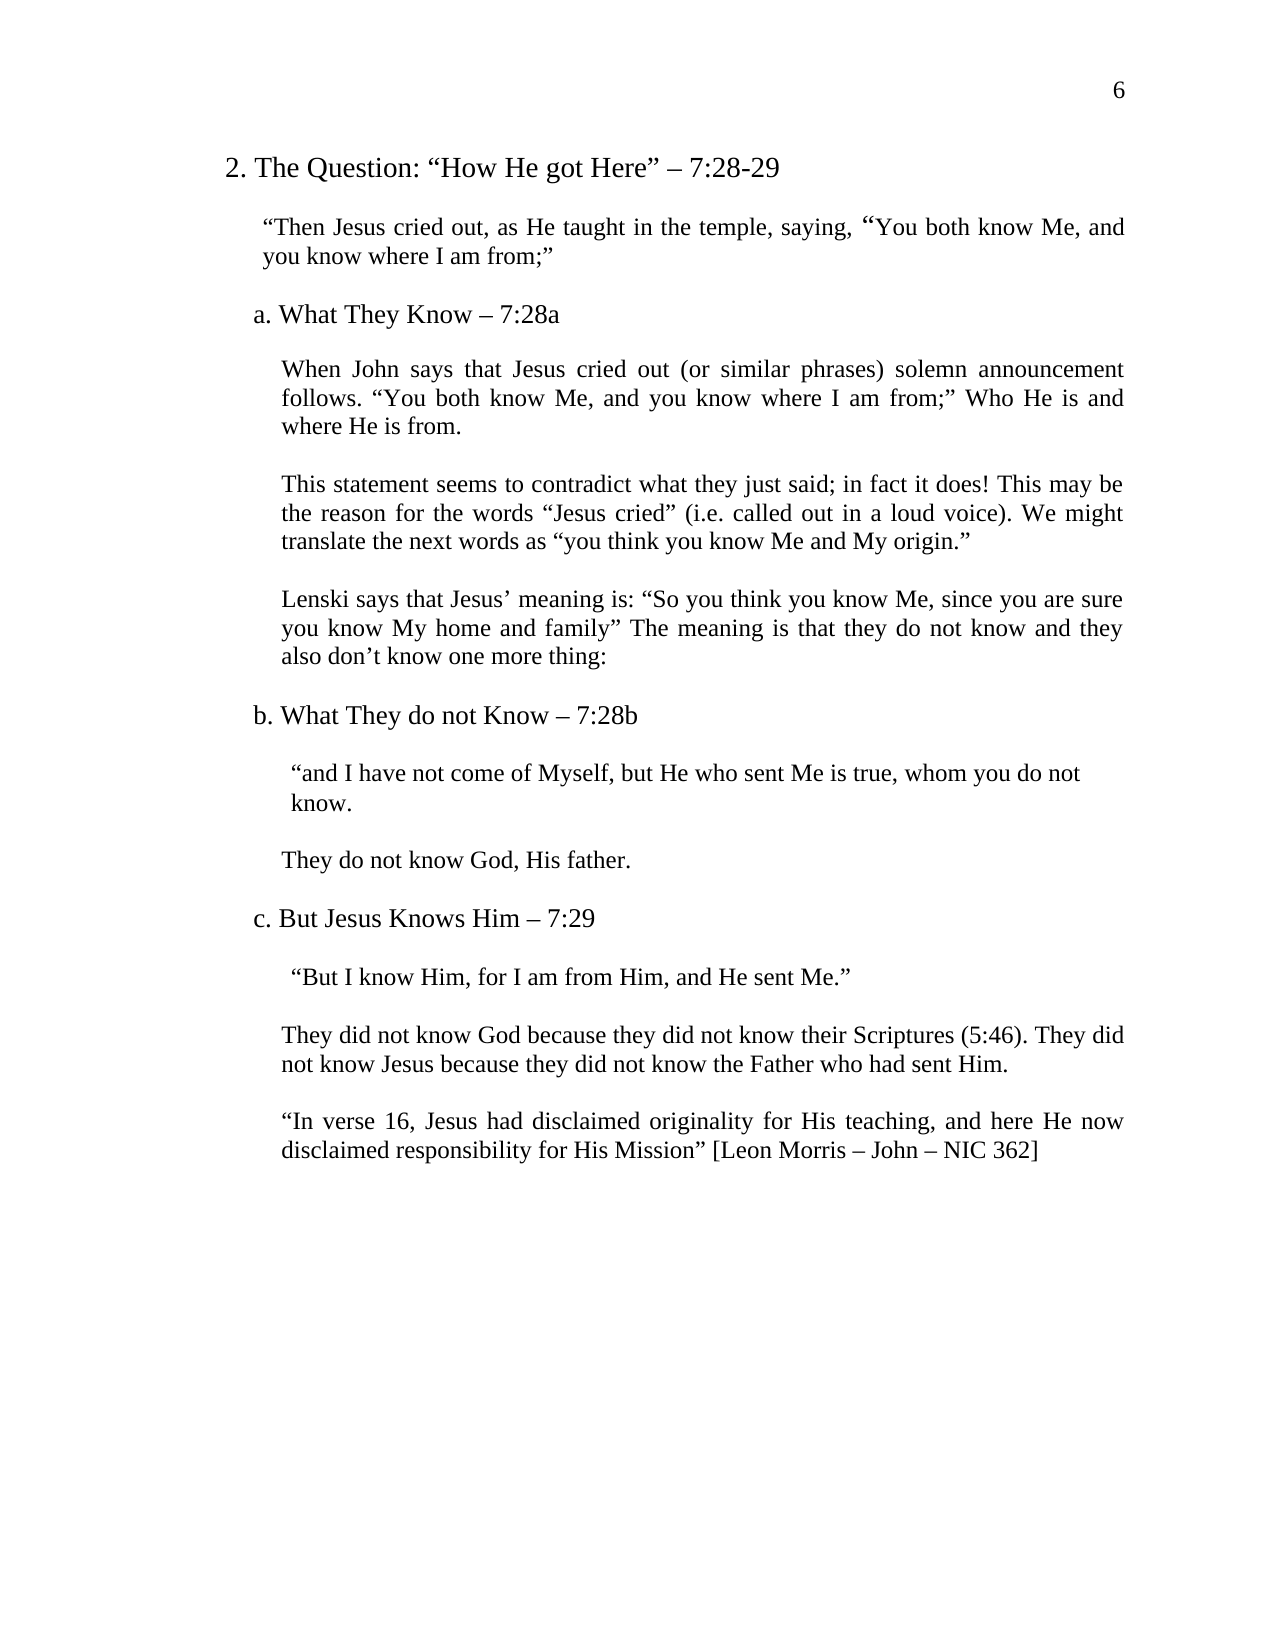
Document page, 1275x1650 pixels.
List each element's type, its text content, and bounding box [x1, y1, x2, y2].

text They do not know God, His father. [281, 845, 1125, 874]
text “In verse 16, Jesus had disclaimed originality for His teaching, and here He now disclaimed responsibility for His Mission” [Leon Morris – John – NIC 362] [281, 1106, 1125, 1164]
text Lenski says that Jesus’ meaning is: “So you think you know Me, since you are sure you know My home and family” The meaning is that they do not know and they also don’t know one more thing: [281, 584, 1125, 670]
text a. What They Know – 7:28a [253, 299, 1125, 330]
text “Then Jesus cried out, as He taught in the temple, saying, ﻿﻿“You both know Me, and you know where I am from;” [262, 208, 1125, 270]
text “and ﻿﻿I have not come of Myself, but He who sent Me ﻿﻿is true, ﻿﻿whom you do not know. [291, 754, 1125, 816]
text 2. The Question: “How He got Here” – 7:28-29 [225, 150, 1125, 183]
text b. What They do not Know – 7:28b [253, 699, 1125, 730]
text This statement seems to contradict what they just said; in fact it does! This may be the reason for the words “Jesus cried” (i.e. called out in a loud voice). We might translate the next words as “you think you know Me and My origin.” [281, 469, 1125, 555]
text c. But Jesus Knows Him – 7:29 [253, 903, 1125, 934]
text They did not know God because they did not know their Scriptures (5:46). They did not know Jesus because they did not know the Father who had sent Him. [281, 1020, 1125, 1078]
text When John says that Jesus cried out (or similar phrases) solemn announcement follows. “You both know Me, and you know where I am from;” Who He is and where He is from. [281, 354, 1125, 440]
text “﻿﻿But ﻿﻿I know Him, for I am from Him, and He sent Me.” [291, 958, 1125, 991]
